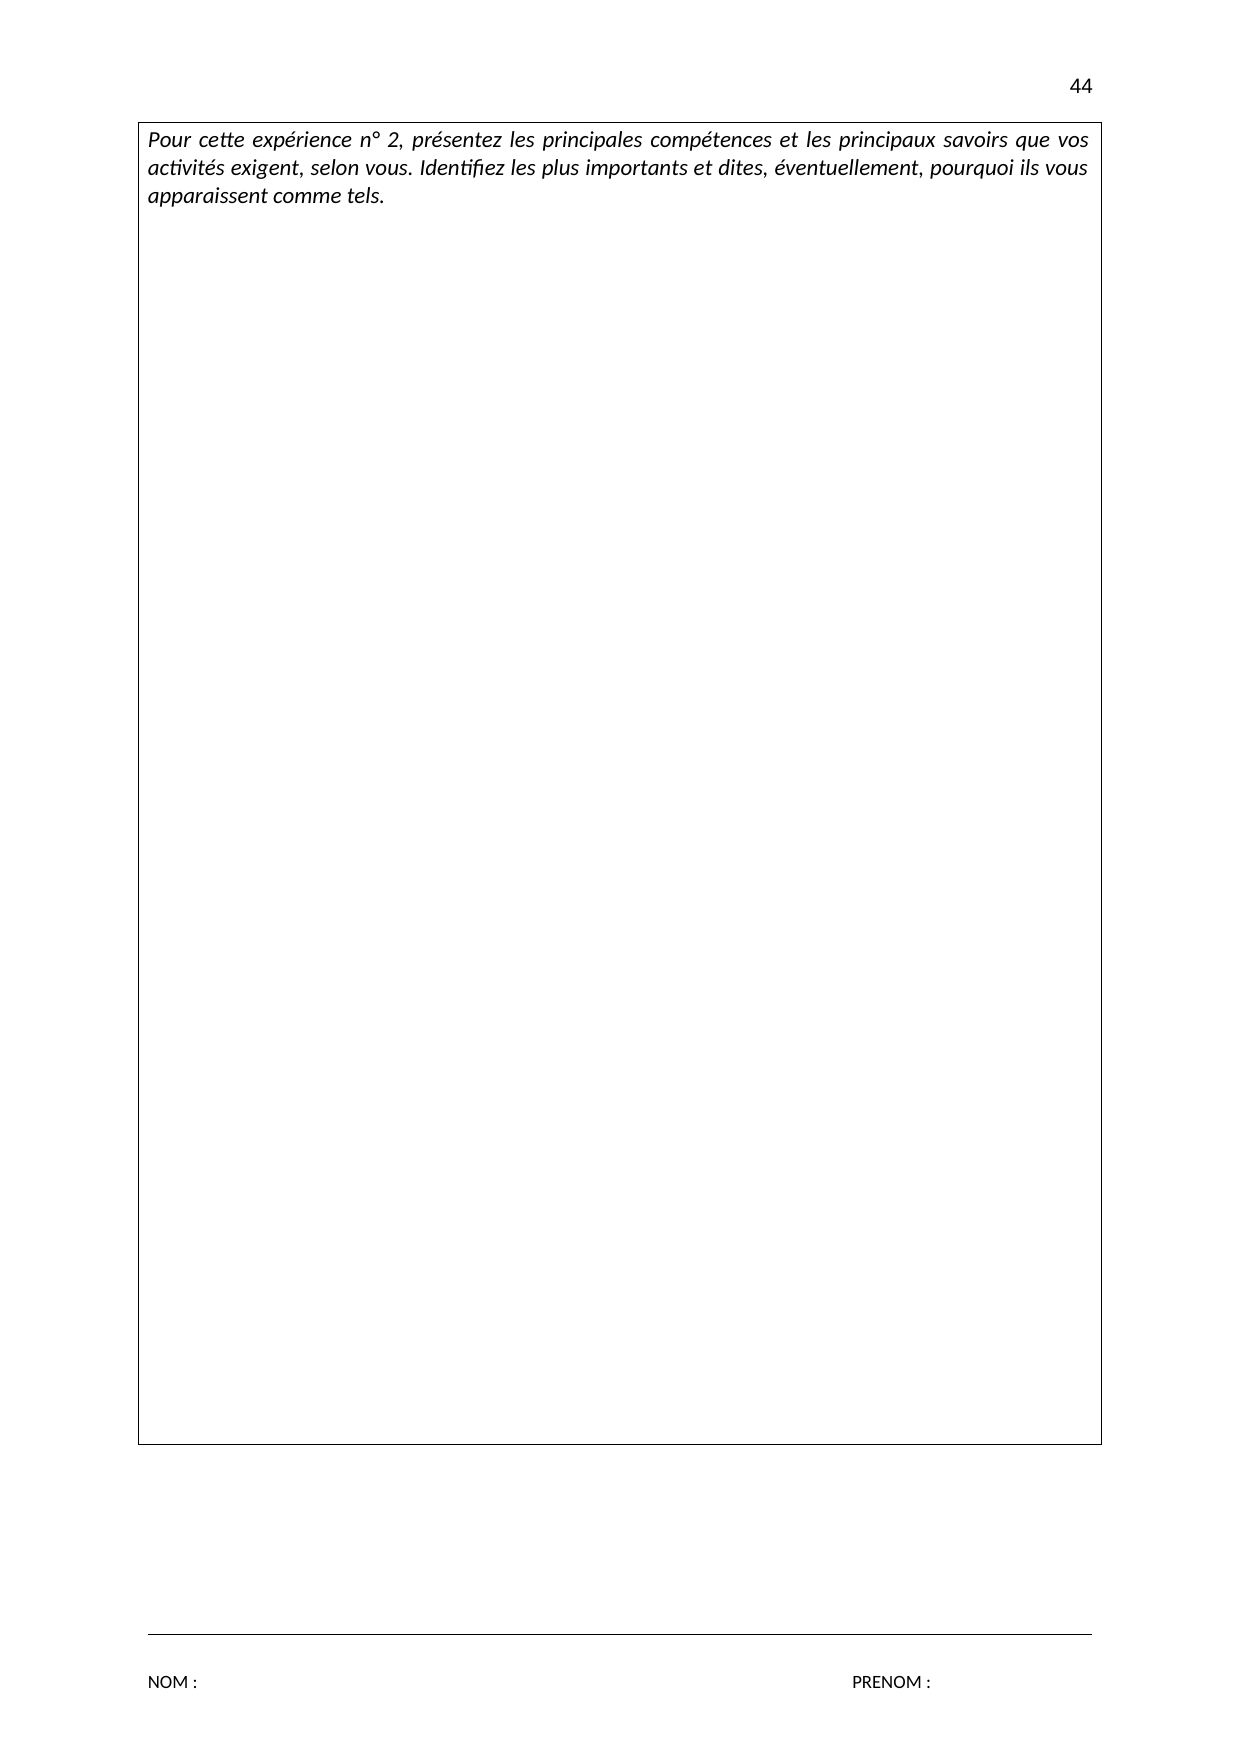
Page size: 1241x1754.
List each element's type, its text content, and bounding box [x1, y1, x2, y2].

text Pour cette expérience n° 2, présentez les principales compétences et les principaux savoirs que vos activités exigent, selon vous. Identifiez les plus importants et dites, éventuellement, pourquoi ils vous apparaissent comme tels. [139, 123, 1101, 209]
